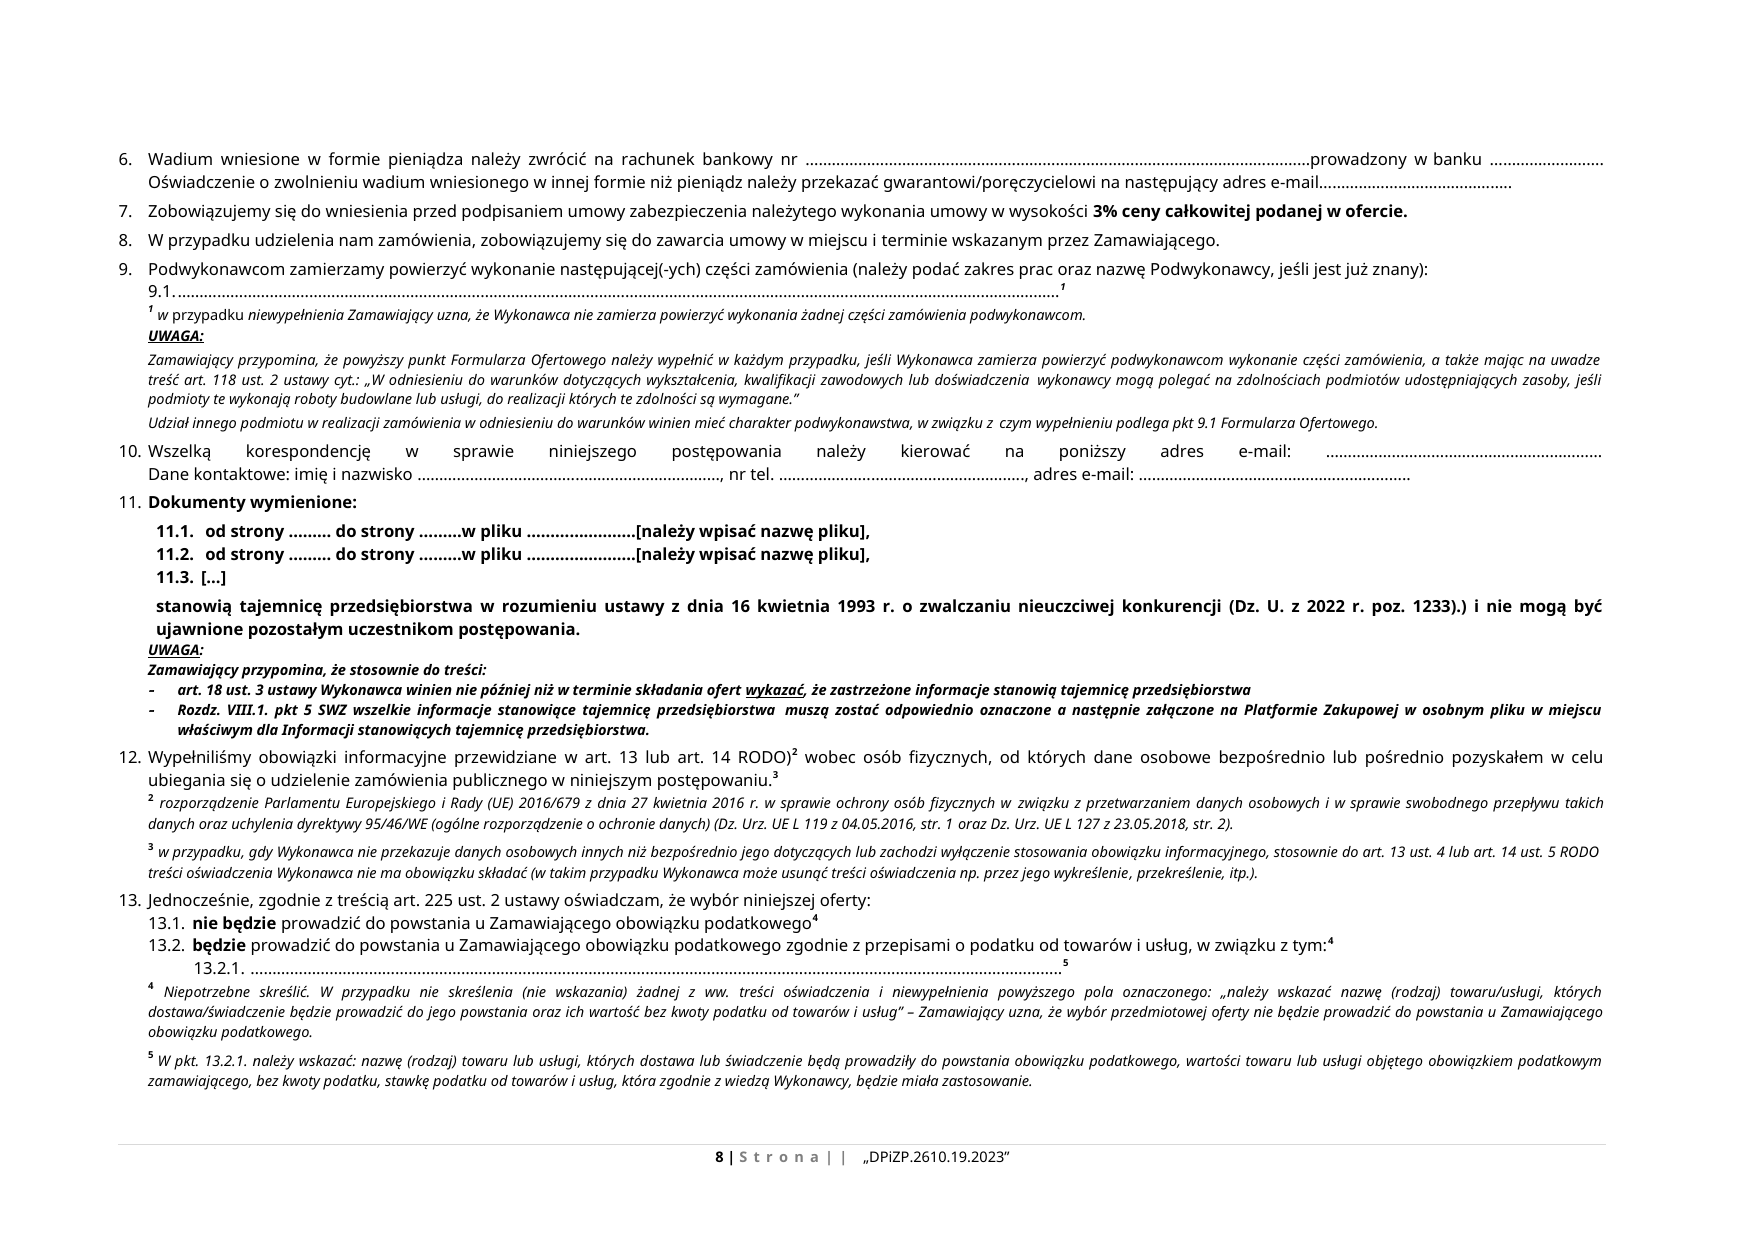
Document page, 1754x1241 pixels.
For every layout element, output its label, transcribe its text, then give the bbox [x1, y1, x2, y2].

list Dokumenty wymienione: [118, 491, 1604, 514]
list będzie prowadzić do powstania u Zamawiającego obowiązku podatkowego zgodnie z przepisami o podatku od towarów i usług, w związku z tym:4 [148, 934, 1604, 957]
list nie będzie prowadzić do powstania u Zamawiającego obowiązku podatkowego4 [148, 911, 1604, 934]
list art. 18 ust. 3 ustawy Wykonawca winien nie później niż w terminie składania ofert wykazać, że zastrzeżone informacje stanowią tajemnicę przedsiębiorstwa [148, 679, 1604, 699]
list …………………………………………………………………………………………………………………………………………………………………………………1 [148, 280, 1604, 303]
list […] [156, 565, 1604, 588]
list Wszelką korespondencję w sprawie niniejszego postępowania należy kierować na poniższy adres e-mail: ……………………………………………………… Dane kontaktowe: imię i nazwisko ……………………………………………………………, nr tel. ……………………………………………….., adres e-mail: …………………………………………………….. [118, 439, 1604, 485]
list W przypadku udzielenia nam zamówienia, zobowiązujemy się do zawarcia umowy w miejscu i terminie wskazanym przez Zamawiającego. [118, 228, 1604, 251]
text 3 w przypadku, gdy Wykonawca nie przekazuje danych osobowych innych niż bezpośrednio jego dotyczących lub zachodzi wyłączenie stosowania obowiązku informacyjnego, stosownie do art. 13 ust. 4 lub art. 14 ust. 5 RODO treści oświadczenia Wykonawca nie ma obowiązku składać (w takim przypadku Wykonawca może usunąć treści oświadczenia np. przez jego wykreślenie, przekreślenie, itp.). [148, 840, 1604, 882]
text UWAGA: [148, 325, 1604, 345]
list Wadium wniesione w formie pieniądza należy zwrócić na rachunek bankowy nr …………………………………………………………………………………………….………prowadzony w banku ………….…………. Oświadczenie o zwolnieniu wadium wniesionego w innej formie niż pieniądz należy przekazać gwarantowi/poręczycielowi na następujący adres e-mail…………………………………….. [118, 148, 1604, 193]
list Wypełniliśmy obowiązki informacyjne przewidziane w art. 13 lub art. 14 RODO)2 wobec osób fizycznych, od których dane osobowe bezpośrednio lub pośrednio pozyskałem w celu ubiegania się o udzielenie zamówienia publicznego w niniejszym postępowaniu.3 [118, 746, 1604, 791]
text UWAGA: [148, 640, 1604, 660]
text Zamawiający przypomina, że powyższy punkt Formularza Ofertowego należy wypełnić w każdym przypadku, jeśli Wykonawca zamierza powierzyć podwykonawcom wykonanie części zamówienia, a także mając na uwadze treść art. 118 ust. 2 ustawy cyt.: „W odniesieniu do warunków dotyczących wykształcenia, kwalifikacji zawodowych lub doświadczenia wykonawcy mogą polegać na zdolnościach podmiotów udostępniających zasoby, jeśli podmioty te wykonają roboty budowlane lub usługi, do realizacji których te zdolności są wymagane.” [148, 349, 1604, 409]
list Podwykonawcom zamierzamy powierzyć wykonanie następującej(-ych) części zamówienia (należy podać zakres prac oraz nazwę Podwykonawcy, jeśli jest już znany): [118, 257, 1604, 280]
list Jednocześnie, zgodnie z treścią art. 225 ust. 2 ustawy oświadczam, że wybór niniejszej oferty: [118, 889, 1604, 911]
text Zamawiający przypomina, że stosownie do treści: [148, 660, 1604, 679]
text stanowią tajemnicę przedsiębiorstwa w rozumieniu ustawy z dnia 16 kwietnia 1993 r. o zwalczaniu nieuczciwej konkurencji (Dz. U. z 2022 r. poz. 1233).) i nie mogą być ujawnione pozostałym uczestnikom postępowania. [156, 594, 1604, 640]
text Udział innego podmiotu w realizacji zamówienia w odniesieniu do warunków winien mieć charakter podwykonawstwa, w związku z czym wypełnieniu podlega pkt 9.1 Formularza Ofertowego. [148, 413, 1604, 433]
list Rozdz. VIII.1. pkt 5 SWZ wszelkie informacje stanowiące tajemnicę przedsiębiorstwa muszą zostać odpowiednio oznaczone a następnie załączone na Platformie Zakupowej w osobnym pliku w miejscu właściwym dla Informacji stanowiących tajemnicę przedsiębiorstwa. [148, 699, 1604, 739]
text 2 rozporządzenie Parlamentu Europejskiego i Rady (UE) 2016/679 z dnia 27 kwietnia 2016 r. w sprawie ochrony osób fizycznych w związku z przetwarzaniem danych osobowych i w sprawie swobodnego przepływu takich danych oraz uchylenia dyrektywy 95/46/WE (ogólne rozporządzenie o ochronie danych) (Dz. Urz. UE L 119 z 04.05.2016, str. 1 oraz Dz. Urz. UE L 127 z 23.05.2018, str. 2). [148, 791, 1606, 833]
text 5 W pkt. 13.2.1. należy wskazać: nazwę (rodzaj) towaru lub usługi, których dostawa lub świadczenie będą prowadziły do powstania obowiązku podatkowego, wartości towaru lub usługi objętego obowiązkiem podatkowym zamawiającego, bez kwoty podatku, stawkę podatku od towarów i usług, która zgodnie z wiedzą Wykonawcy, będzie miała zastosowanie. [148, 1048, 1606, 1091]
list …………………………………………………………………………………………………………………………………………………………………..5 [193, 957, 1604, 979]
text 1 w przypadku niewypełnienia Zamawiający uzna, że Wykonawca nie zamierza powierzyć wykonania żadnej części zamówienia podwykonawcom. [148, 303, 1604, 325]
list od strony ……… do strony ………w pliku …………………..[należy wpisać nazwę pliku], [156, 520, 1604, 543]
text 4 Niepotrzebne skreślić. W przypadku nie skreślenia (nie wskazania) żadnej z ww. treści oświadczenia i niewypełnienia powyższego pola oznaczonego: „należy wskazać nazwę (rodzaj) towaru/usługi, których dostawa/świadczenie będzie prowadzić do jego powstania oraz ich wartość bez kwoty podatku od towarów i usług” – Zamawiający uzna, że wybór przedmiotowej oferty nie będzie prowadzić do powstania u Zamawiającego obowiązku podatkowego. [148, 979, 1606, 1042]
list od strony ……… do strony ………w pliku …………………..[należy wpisać nazwę pliku], [156, 543, 1604, 565]
list Zobowiązujemy się do wniesienia przed podpisaniem umowy zabezpieczenia należytego wykonania umowy w wysokości 3% ceny całkowitej podanej w ofercie. [118, 199, 1604, 222]
